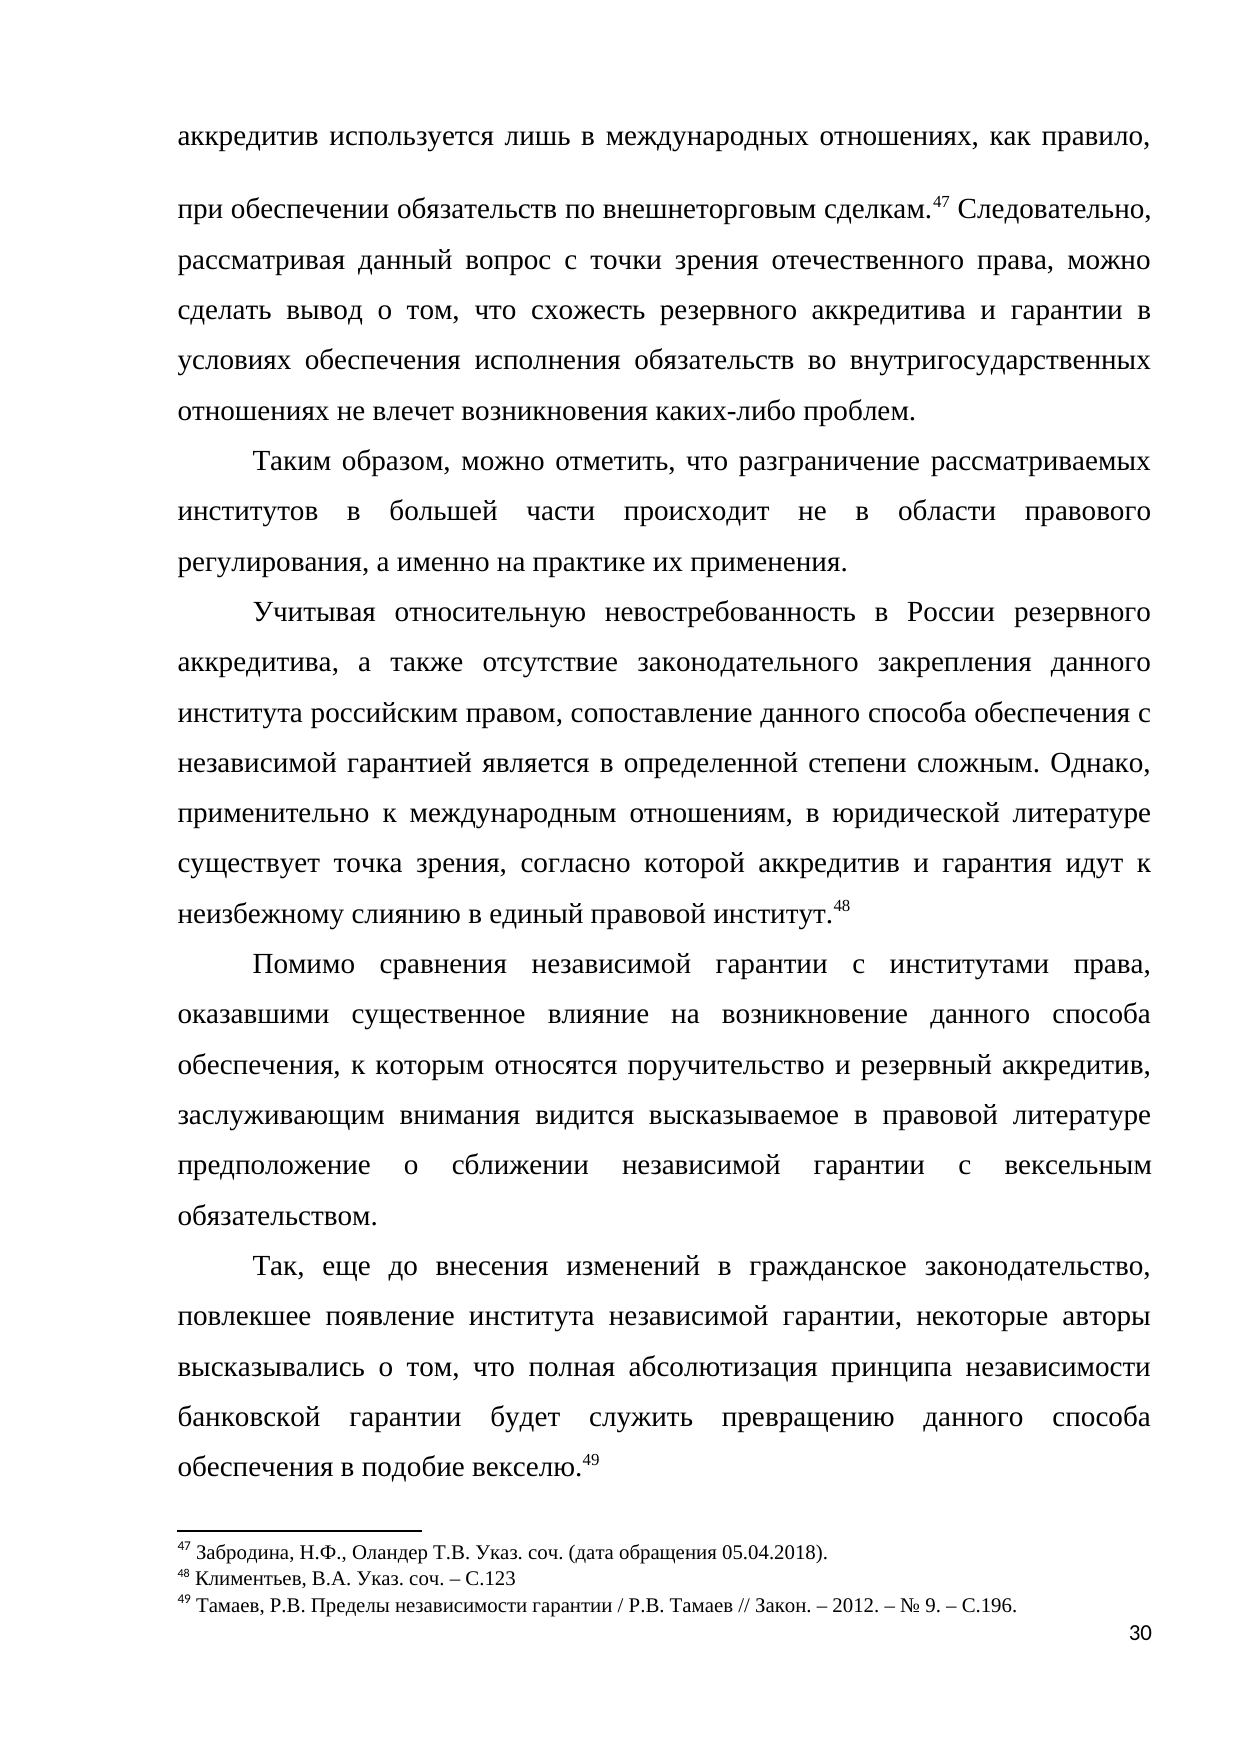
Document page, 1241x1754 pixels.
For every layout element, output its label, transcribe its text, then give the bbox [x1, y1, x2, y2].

text Учитывая относительную невостребованность в России резервного аккредитива, а также отсутствие законодательного закрепления данного института российским правом, сопоставление данного способа обеспечения с независимой гарантией является в определенной степени сложным. Однако, применительно к международным отношениям, в юридической литературе существует точка зрения, согласно которой аккредитив и гарантия идут к неизбежному слиянию в единый правовой институт. [177, 594, 1152, 929]
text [177, 118, 1152, 426]
text Таким образом, можно отметить, что разграничение рассматриваемых институтов в большей части происходит не в области правового регулирования, а именно на практике их применения. [177, 443, 1152, 577]
text Так, еще до внесения изменений в гражданское законодательство, повлекшее появление института независимой гарантии, некоторые авторы высказывались о том, что полная абсолютизация принципа независимости банковской гарантии будет служить превращению данного способа обеспечения в подобие векселю. [177, 1248, 1152, 1483]
text Помимо сравнения независимой гарантии с институтами права, оказавшими существенное влияние на возникновение данного способа обеспечения, к которым относятся поручительство и резервный аккредитив, заслуживающим внимания видится высказываемое в правовой литературе предположение о сближении независимой гарантии с вексельным обязательством. [177, 946, 1152, 1231]
